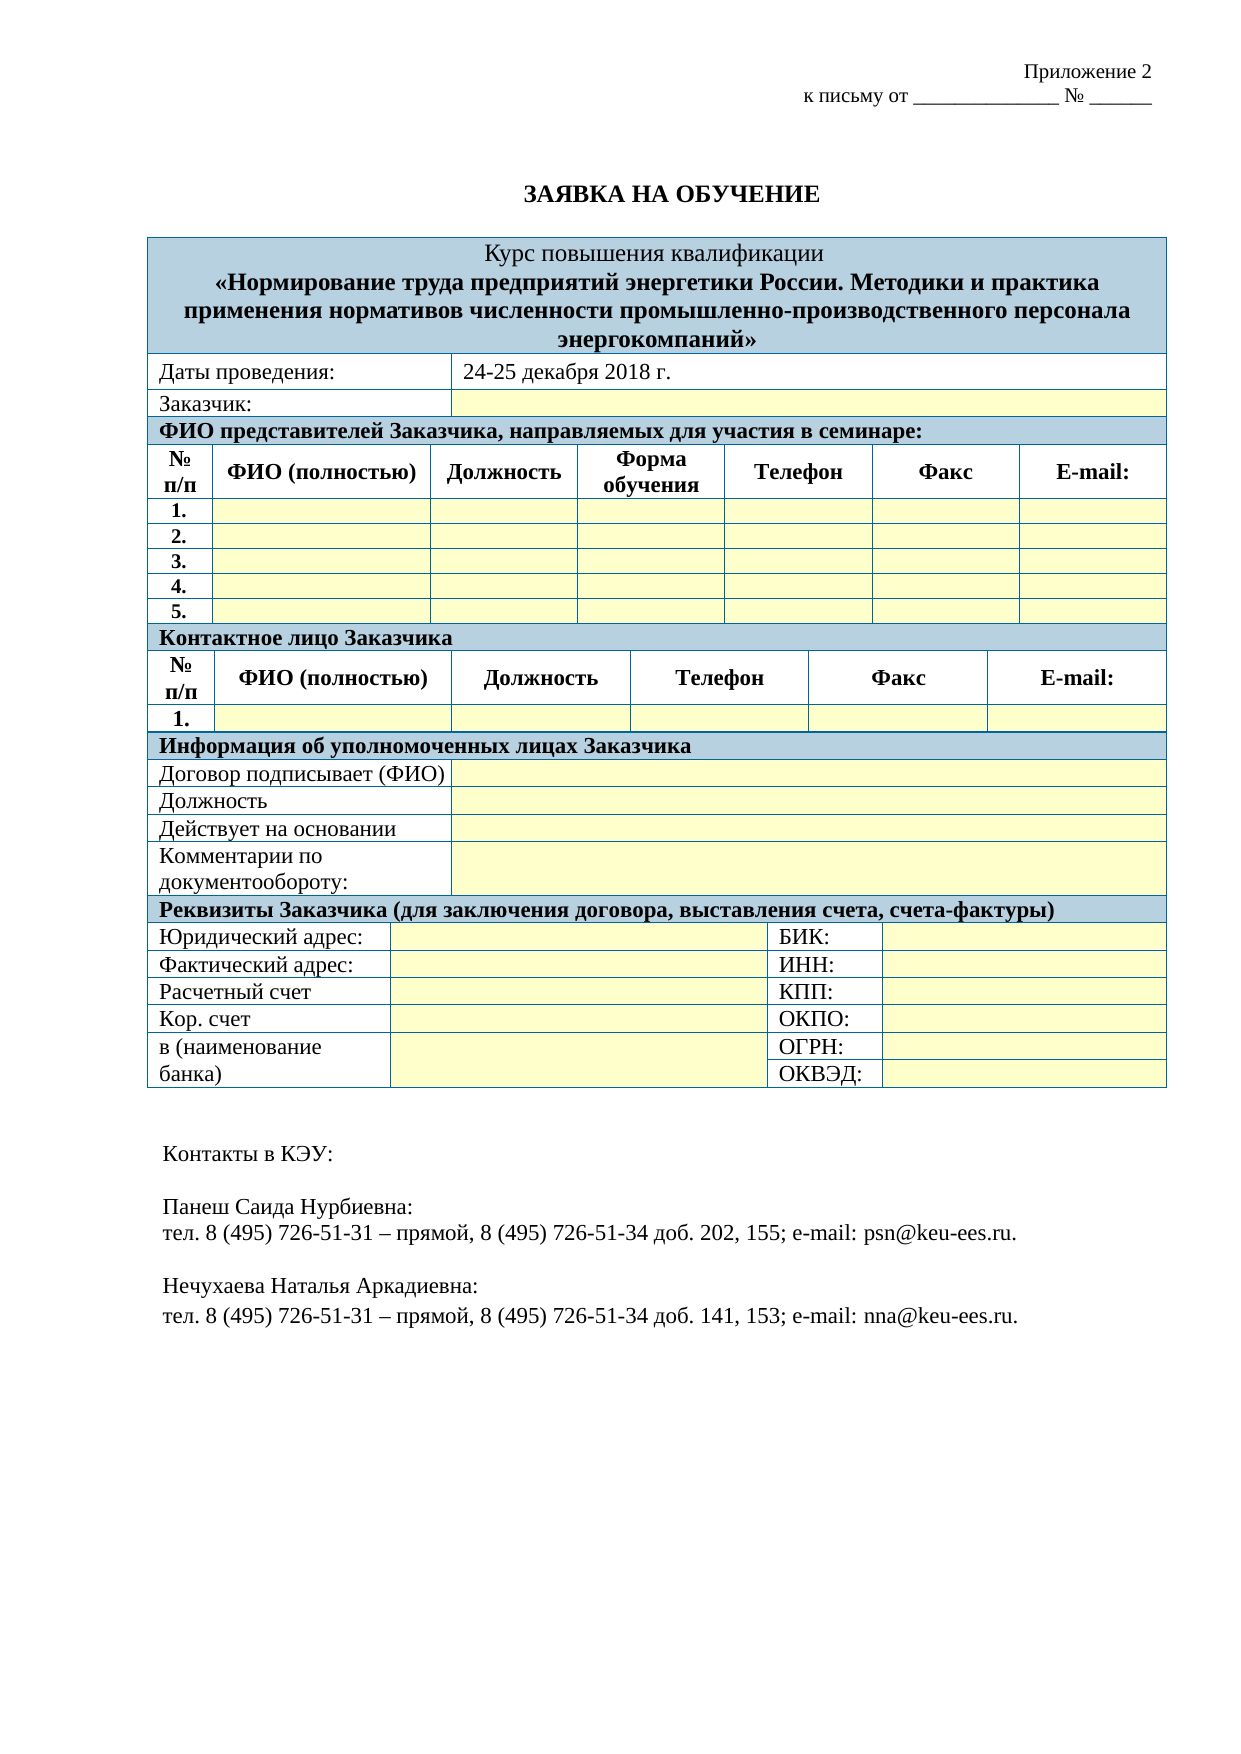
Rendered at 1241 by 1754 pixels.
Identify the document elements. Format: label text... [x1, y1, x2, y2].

table_cell [725, 574, 872, 598]
table_cell Должность [452, 651, 630, 704]
table_cell Контактное лицо Заказчика [148, 624, 1166, 650]
table_cell ОКВЭД: [768, 1060, 882, 1087]
table_cell [452, 760, 1166, 786]
table_cell [1020, 574, 1166, 598]
table_cell [883, 951, 1166, 977]
table_cell ОКПО: [768, 1005, 882, 1032]
table_cell [391, 923, 767, 949]
table_cell ИНН: [768, 951, 882, 977]
table_cell [148, 549, 212, 573]
table_cell в (наименование банка) [148, 1033, 390, 1087]
table_cell [578, 574, 724, 598]
text Приложение 2 [162, 59, 1152, 83]
table_cell Факс [873, 445, 1019, 497]
table_cell ФИО (полностью) [215, 651, 451, 704]
table_cell Должность [431, 445, 577, 497]
text Нечухаева Наталья Аркадиевна: тел. 8 (495) 726-51-31 – прямой, 8 (495) 726-51-34 доб. 141, 153; e-mail: nna@keu-ees.ru. [162, 1272, 1167, 1329]
table_cell [431, 599, 577, 623]
table_cell [213, 549, 430, 573]
table_cell [391, 1005, 767, 1032]
table_cell [148, 524, 212, 548]
table_cell [883, 923, 1166, 949]
table_cell 24-25 декабря 2018 г. [452, 354, 1166, 389]
table_cell [431, 499, 577, 522]
table_cell [1020, 524, 1166, 548]
table_cell [725, 599, 872, 623]
table_cell [391, 1033, 767, 1087]
table_cell [578, 499, 724, 522]
table_cell [631, 705, 808, 731]
table_cell 1. [148, 705, 214, 731]
table_cell Форма обучения [578, 445, 724, 497]
table_cell [578, 549, 724, 573]
table_cell № п/п [148, 445, 212, 497]
table_cell [873, 499, 1019, 522]
table_cell Кор. счет [148, 1005, 390, 1032]
table_cell Комментарии по документообороту: [148, 842, 451, 895]
table_cell [988, 705, 1166, 731]
table_cell [883, 978, 1166, 1004]
table_cell [873, 599, 1019, 623]
table_cell КПП: [768, 978, 882, 1004]
table_cell [213, 499, 430, 522]
table_cell Телефон [631, 651, 808, 704]
table_cell Телефон [725, 445, 872, 497]
table_cell [431, 549, 577, 573]
table_cell [213, 574, 430, 598]
table_cell [452, 842, 1166, 895]
table_cell [1020, 499, 1166, 522]
table_cell Заказчик: [148, 390, 451, 416]
table_cell Расчетный счет [148, 978, 390, 1004]
table_cell [809, 705, 987, 731]
table_cell [1020, 549, 1166, 573]
table_cell [148, 599, 212, 623]
table_cell [215, 705, 451, 731]
table_cell Фактический адрес: [148, 951, 390, 977]
table_cell [873, 524, 1019, 548]
text Контакты в КЭУ: [162, 1140, 1152, 1167]
table_cell [148, 499, 212, 522]
table_cell [883, 1060, 1166, 1087]
table_cell [883, 1033, 1166, 1059]
table_cell [873, 549, 1019, 573]
table_cell [452, 705, 630, 731]
table_header Курс повышения квалификации «Нормирование труда предприятий энергетики России. Методики и практика применения нормативов численности промышленно-производственного персонала энергокомпаний» [148, 238, 1166, 353]
table_cell Даты проведения: [148, 354, 451, 389]
table_cell ФИО представителей Заказчика, направляемых для участия в семинаре: [148, 417, 1166, 444]
table_cell Договор подписывает (ФИО) [148, 760, 451, 786]
table_cell [452, 390, 1166, 416]
table_cell № п/п [148, 651, 214, 704]
text ЗАЯВКА НА ОБУЧЕНИЕ [192, 179, 1152, 208]
table_cell Юридический адрес: [148, 923, 390, 949]
table_cell [213, 599, 430, 623]
text Панеш Саида Нурбиевна: тел. 8 (495) 726-51-31 – прямой, 8 (495) 726-51-34 доб. 202, 155; e-mail: psn@keu-ees.ru. [162, 1193, 1152, 1246]
table_cell [725, 524, 872, 548]
table_cell [431, 574, 577, 598]
table_cell Факс [809, 651, 987, 704]
table_cell [578, 599, 724, 623]
table_cell [873, 574, 1019, 598]
table_cell Информация об уполномоченных лицах Заказчика [148, 733, 1166, 759]
table_cell [725, 499, 872, 522]
table_cell [452, 815, 1166, 841]
text к письму от ______________ № ______ [162, 83, 1152, 107]
table_cell ФИО (полностью) [213, 445, 430, 497]
table_cell [578, 524, 724, 548]
table_cell [1020, 445, 1166, 497]
table_cell [883, 1005, 1166, 1032]
table_cell [391, 951, 767, 977]
table_cell [1020, 599, 1166, 623]
table_cell БИК: [768, 923, 882, 949]
table_cell [431, 524, 577, 548]
table_cell Действует на основании [148, 815, 451, 841]
table_cell ОГРН: [768, 1033, 882, 1059]
table_cell [148, 574, 212, 598]
table_cell [988, 651, 1166, 704]
table_cell [213, 524, 430, 548]
table_cell [452, 787, 1166, 814]
table_cell Реквизиты Заказчика (для заключения договора, выставления счета, счета-фактуры) [148, 896, 1166, 922]
table_cell [725, 549, 872, 573]
table_cell Должность [148, 787, 451, 814]
table_cell [391, 978, 767, 1004]
